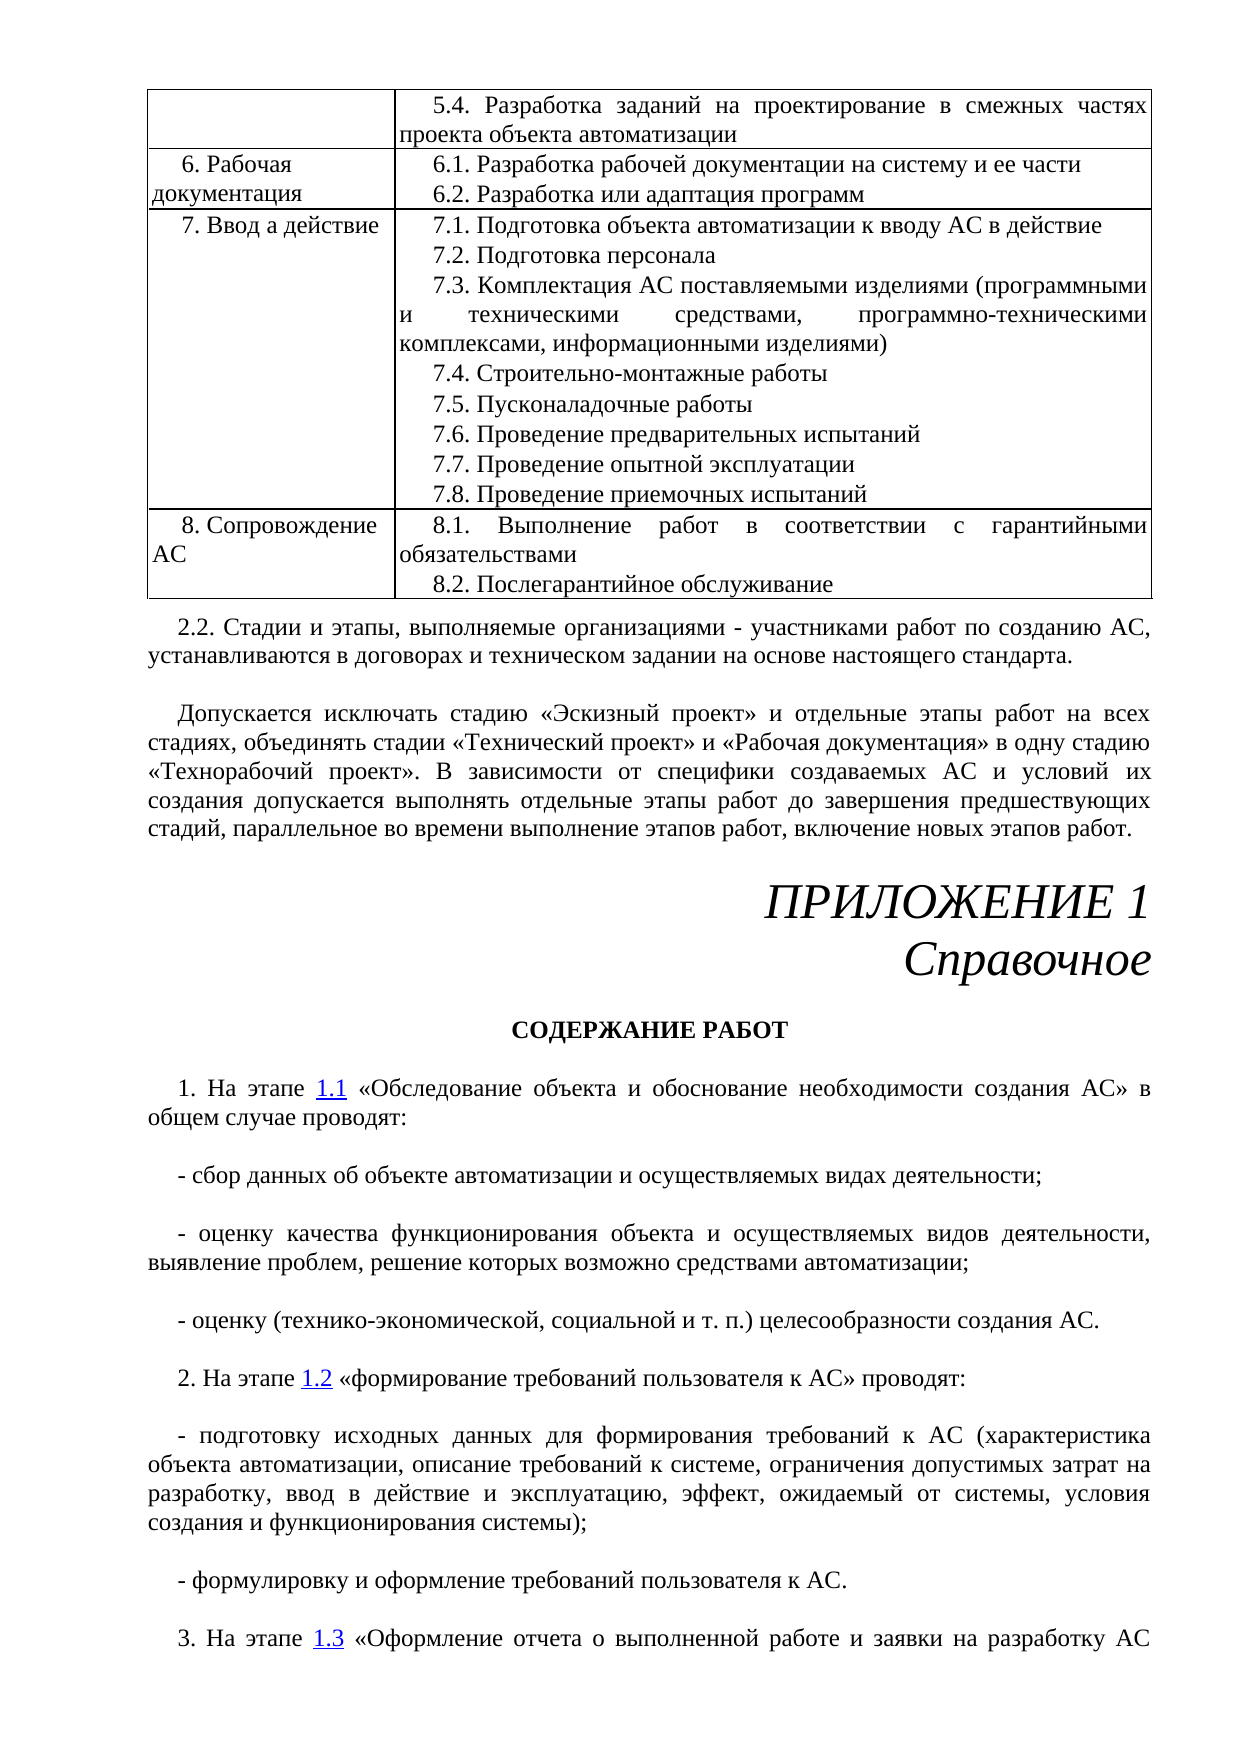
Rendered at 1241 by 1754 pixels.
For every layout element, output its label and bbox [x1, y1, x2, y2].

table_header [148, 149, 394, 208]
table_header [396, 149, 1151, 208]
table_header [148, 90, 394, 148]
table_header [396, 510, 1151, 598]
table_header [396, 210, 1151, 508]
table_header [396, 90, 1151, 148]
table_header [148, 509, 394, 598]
table_header [148, 599, 1152, 1651]
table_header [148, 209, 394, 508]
